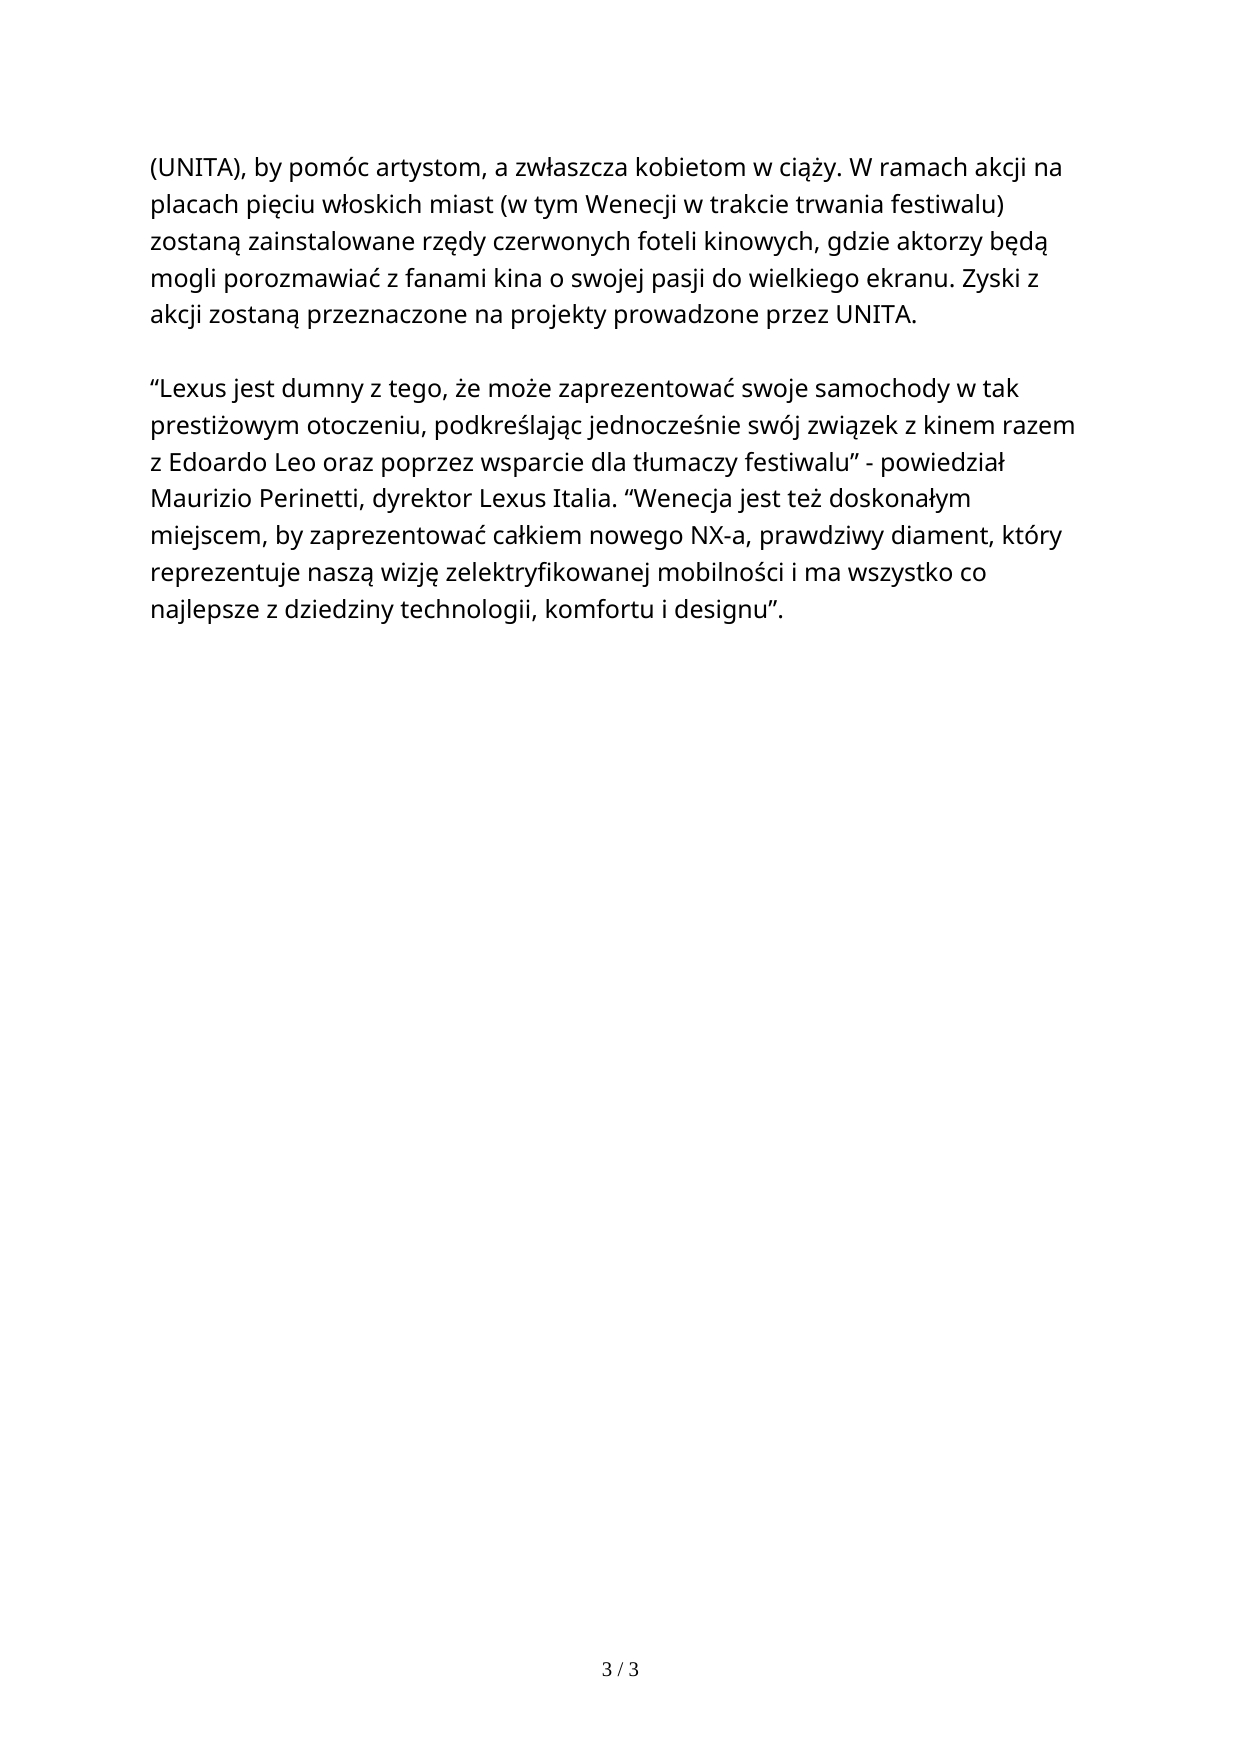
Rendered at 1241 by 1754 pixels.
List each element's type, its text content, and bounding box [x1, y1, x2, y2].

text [150, 150, 1090, 331]
text “Lexus jest dumny z tego, że może zaprezentować swoje samochody w tak prestiżowym otoczeniu, podkreślając jednocześnie swój związek z kinem razem z Edoardo Leo oraz poprzez wsparcie dla tłumaczy festiwalu” - powiedział Maurizio Perinetti, dyrektor Lexus Italia. “Wenecja jest też doskonałym miejscem, by zaprezentować całkiem nowego NX-a, prawdziwy diament, który reprezentuje naszą wizję zelektryfikowanej mobilności i ma wszystko co najlepsze z dziedziny technologii, komfortu i designu”. [150, 371, 1090, 625]
